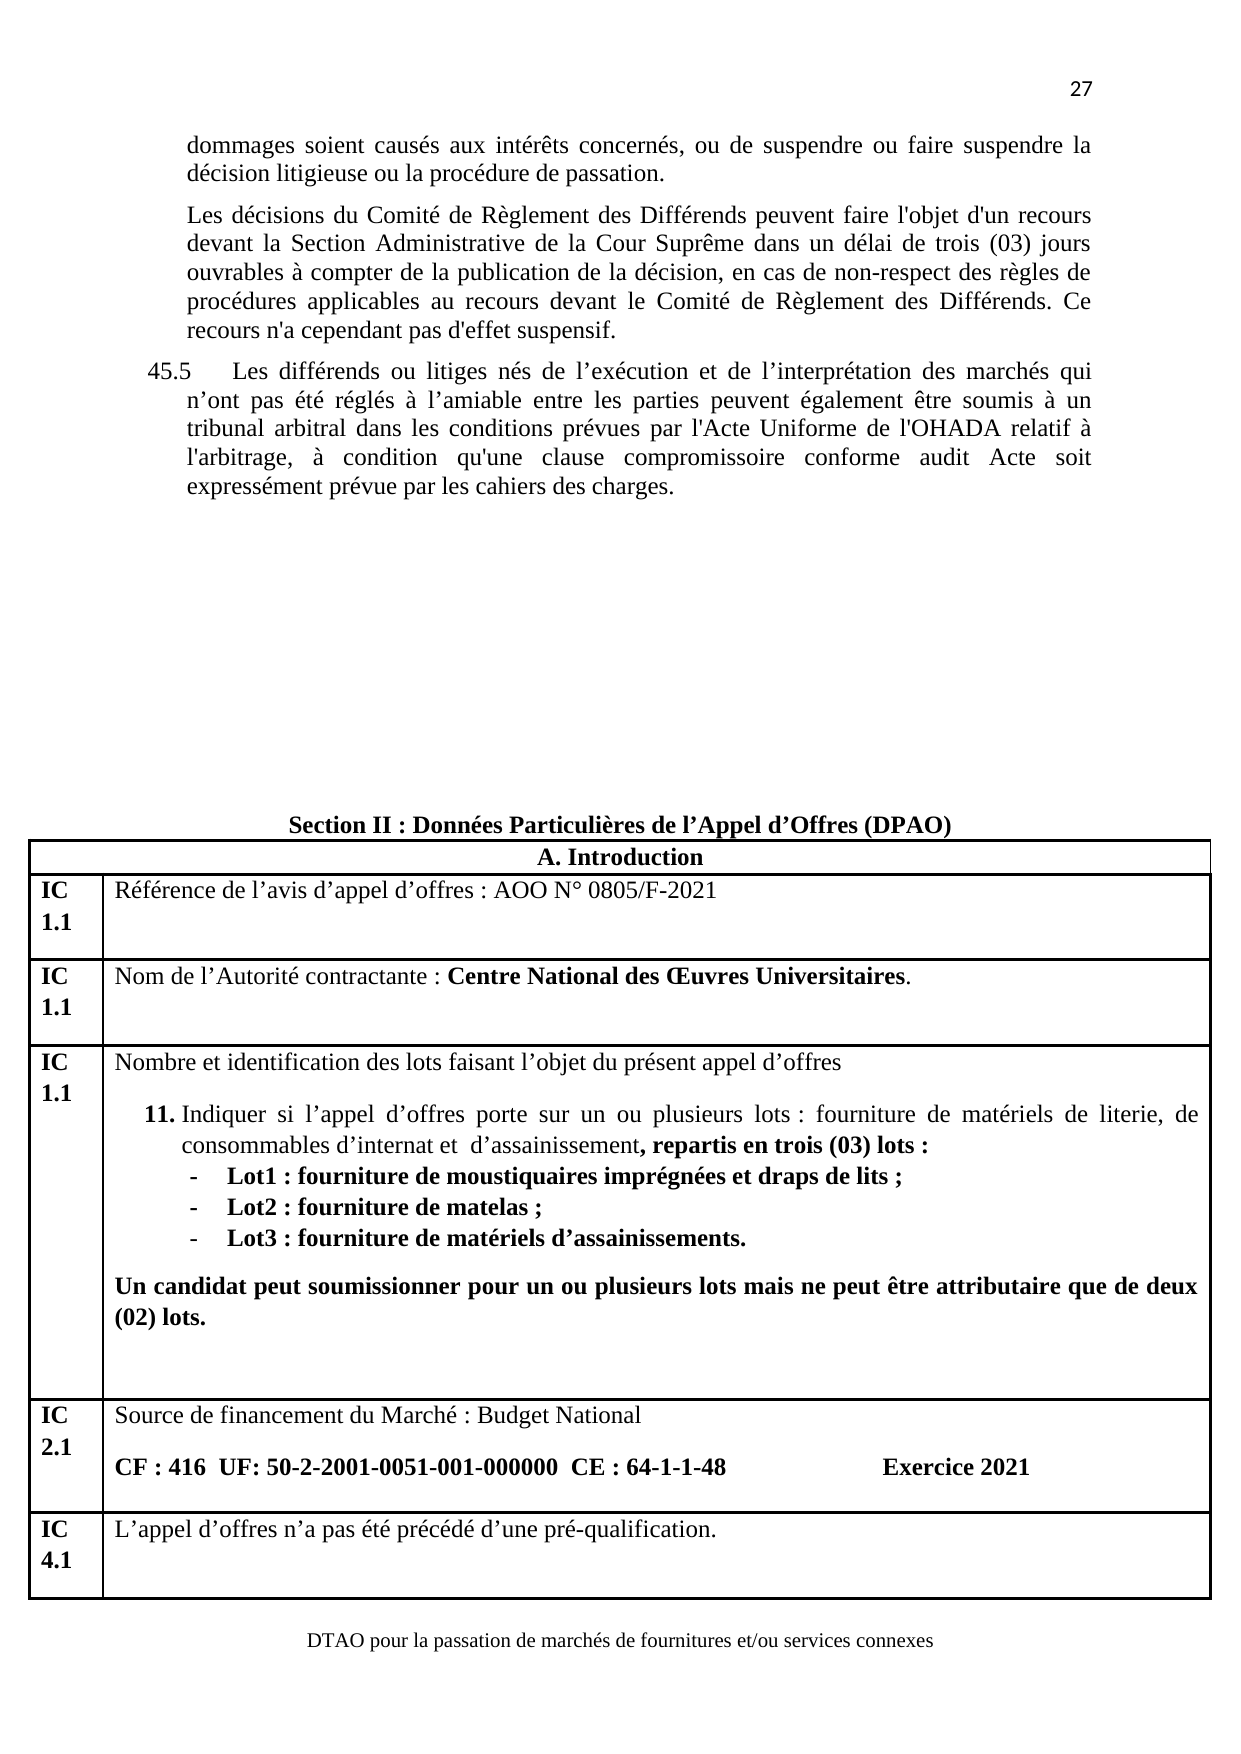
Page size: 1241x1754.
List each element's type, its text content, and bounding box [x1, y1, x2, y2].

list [147, 130, 1093, 187]
table_cell Référence de l’avis d’appel d’offres : AOO N° 0805/F-2021 [104, 876, 1209, 958]
table_cell Nom de l’Autorité contractante : Centre National des Œuvres Universitaires. [104, 961, 1209, 1044]
table_cell IC 4.1 [31, 1514, 102, 1597]
table_cell Source de financement du Marché : Budget National CF : 416 UF: 50-2-2001-0051-001-000000 CE : 64-1-1-48 Exercice 2021 [104, 1401, 1209, 1511]
subtitle Section II : Données Particulières de l’Appel d’Offres (DPAO) [148, 810, 1093, 838]
table_cell Nombre et identification des lots faisant l’objet du présent appel d’offres Indiquer si l’appel d’offres porte sur un ou plusieurs lots : fourniture de matériels de literie, de consommables d’internat et d’assainissement, repartis en trois (03) lots : Lot1 : fourniture de moustiquaires imprégnées et draps de lits ; Lot2 : fourniture de matelas ; Lot3 : fourniture de matériels d’assainissements. Un candidat peut soumissionner pour un ou plusieurs lots mais ne peut être attributaire que de deux (02) lots. [104, 1047, 1209, 1397]
table_cell IC 1.1 [31, 1047, 102, 1397]
table_cell IC 2.1 [31, 1401, 102, 1511]
table_header A. Introduction [31, 842, 1210, 872]
table_cell IC 1.1 [31, 961, 102, 1044]
list Les différends ou litiges nés de l’exécution et de l’interprétation des marchés qui n’ont pas été réglés à l’amiable entre les parties peuvent également être soumis à un tribunal arbitral dans les conditions prévues par l'Acte Uniforme de l'OHADA relatif à l'arbitrage, à condition qu'une clause compromissoire conforme audit Acte soit expressément prévue par les cahiers des charges. [147, 356, 1093, 500]
table_cell L’appel d’offres n’a pas été précédé d’une pré-qualification. [104, 1514, 1209, 1597]
list Les décisions du Comité de Règlement des Différends peuvent faire l'objet d'un recours devant la Section Administrative de la Cour Suprême dans un délai de trois (03) jours ouvrables à compter de la publication de la décision, en cas de non-respect des règles de procédures applicables au recours devant le Comité de Règlement des Différends. Ce recours n'a cependant pas d'effet suspensif. [187, 200, 1093, 343]
table_cell IC 1.1 [31, 876, 102, 958]
